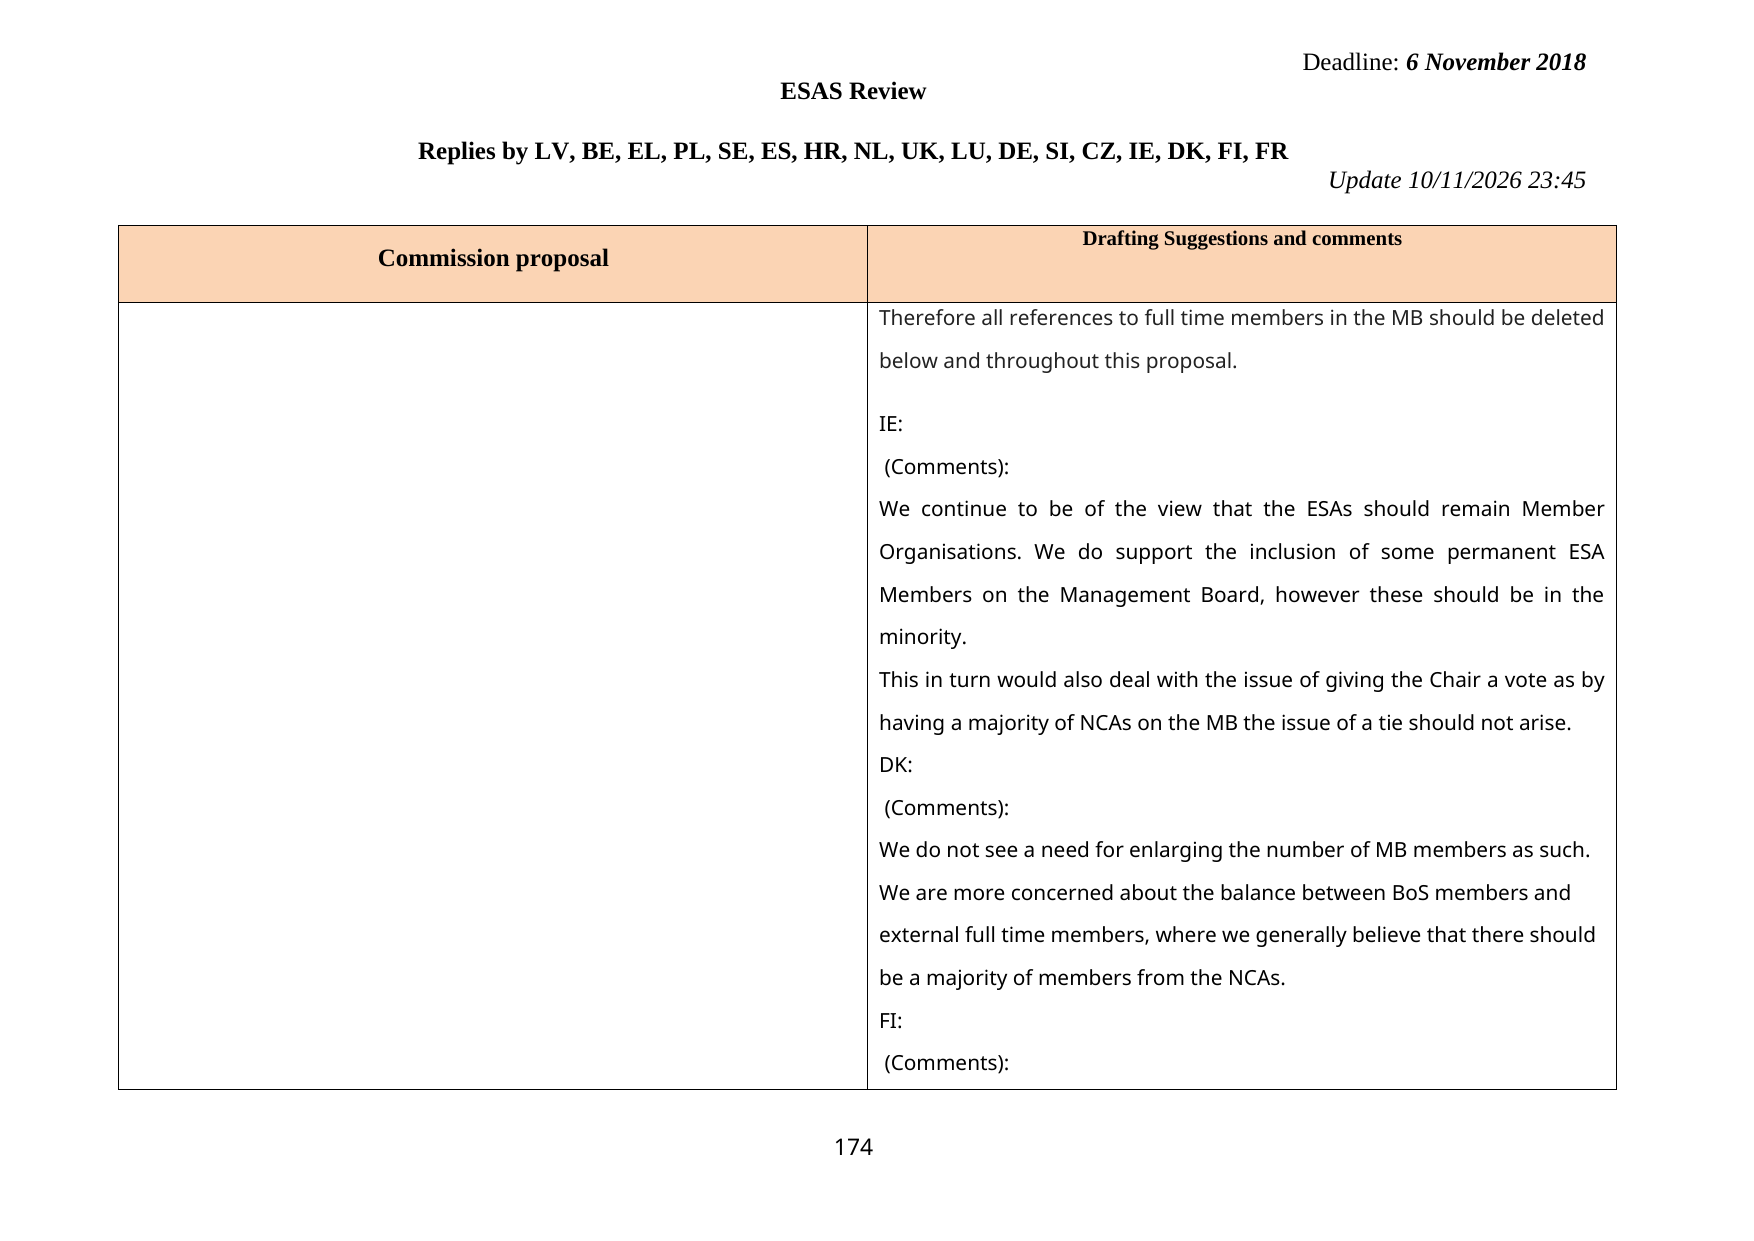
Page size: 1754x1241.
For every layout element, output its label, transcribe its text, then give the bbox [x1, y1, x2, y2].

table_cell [119, 303, 867, 1089]
table_header Drafting Suggestions and comments [868, 226, 1616, 302]
table_header Commission proposal [119, 226, 867, 302]
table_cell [868, 303, 1616, 1089]
